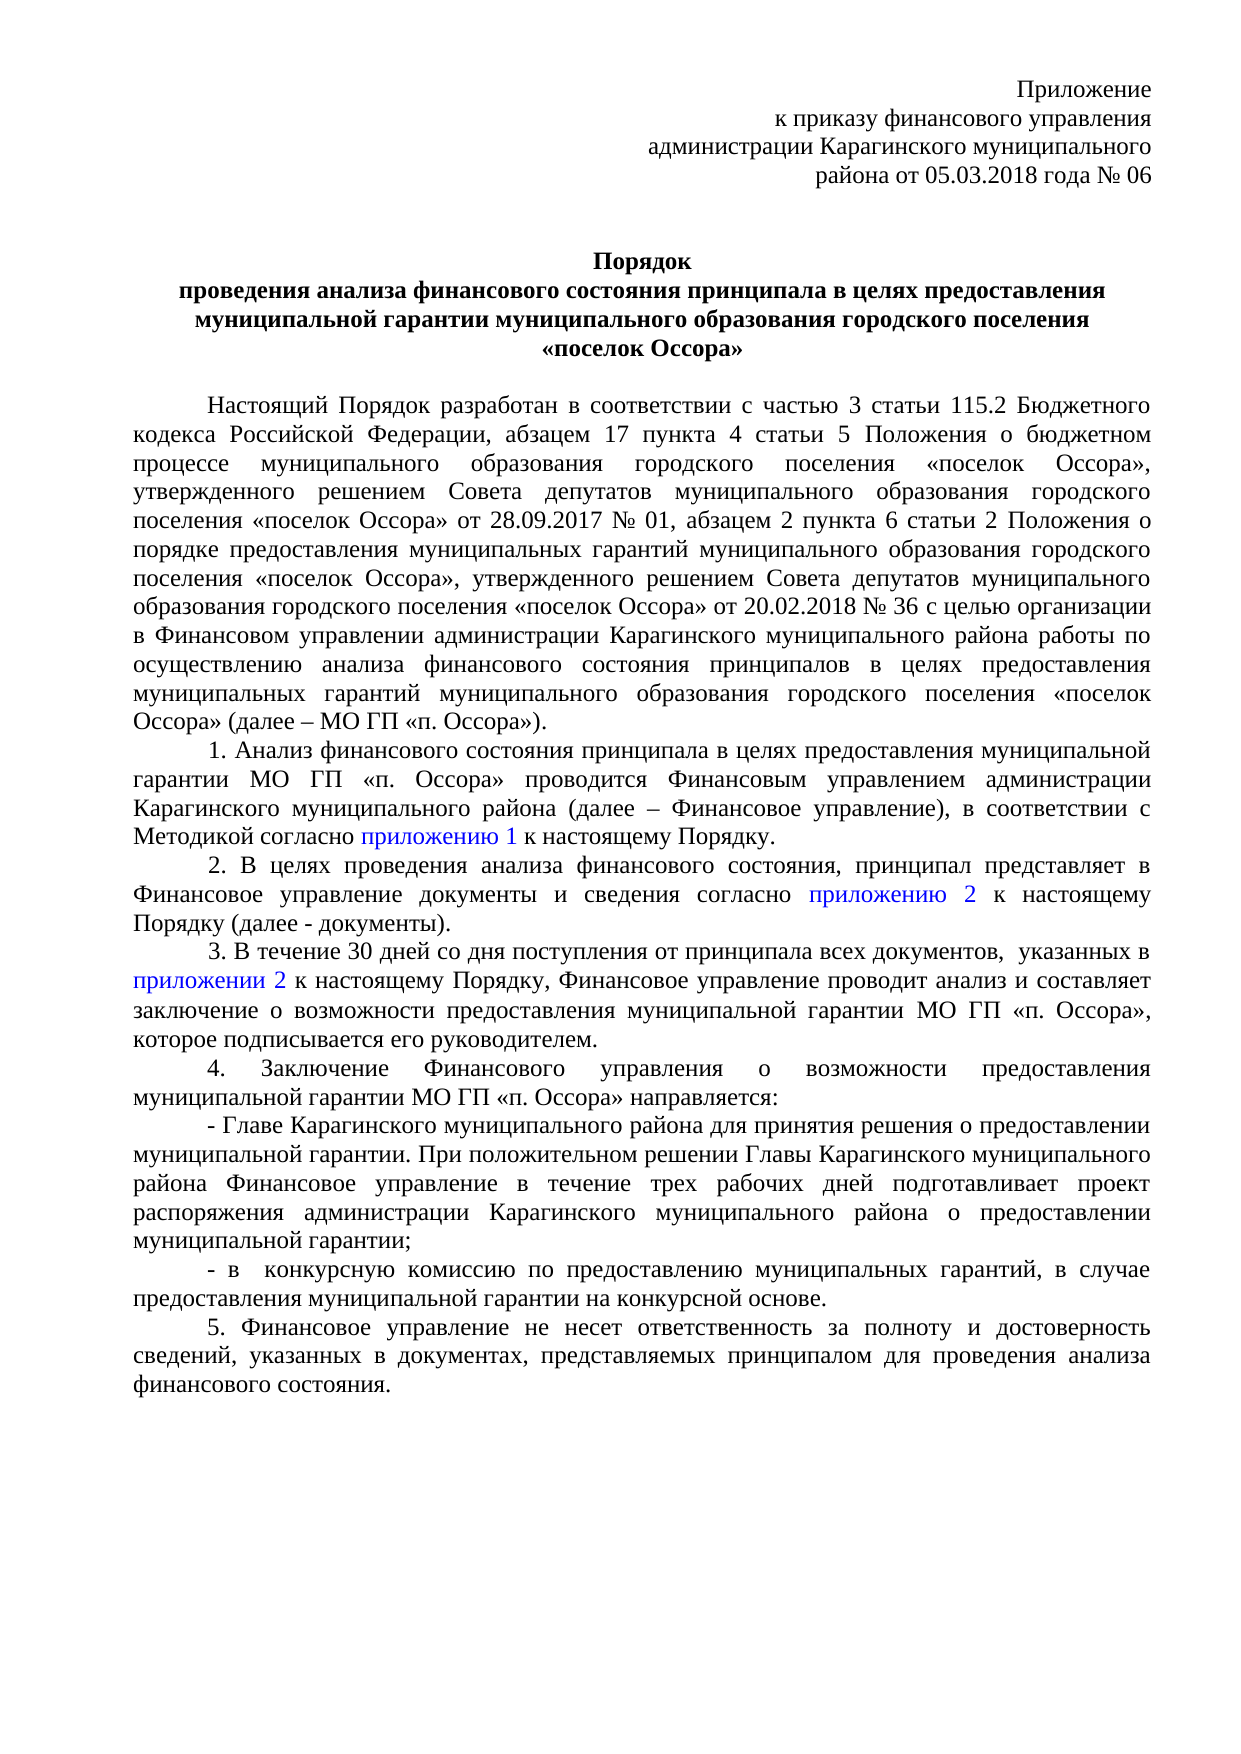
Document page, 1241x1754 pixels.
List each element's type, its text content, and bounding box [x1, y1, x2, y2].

text «поселок Оссора» [133, 333, 1152, 361]
text - Главе Карагинского муниципального района для принятия решения о предоставлении муниципальной гарантии. При положительном решении Главы Карагинского муниципального района Финансовое управление в течение трех рабочих дней подготавливает проект распоряжения администрации Карагинского муниципального района о предоставлении муниципальной гарантии; [133, 1111, 1152, 1254]
text района от 05.03.2018 года № 06 [133, 160, 1152, 189]
text Настоящий Порядок разработан в соответствии с частью 3 статьи 115.2 Бюджетного кодекса Российской Федерации, абзацем 17 пункта 4 статьи 5 Положения о бюджетном процессе муниципального образования городского поселения «поселок Оссора», утвержденного решением Совета депутатов муниципального образования городского поселения «поселок Оссора» от 28.09.2017 № 01, абзацем 2 пункта 6 статьи 2 Положения о порядке предоставления муниципальных гарантий муниципального образования городского поселения «поселок Оссора», утвержденного решением Совета депутатов муниципального образования городского поселения «поселок Оссора» от 20.02.2018 № 36 с целью организации в Финансовом управлении администрации Карагинского муниципального района работы по осуществлению анализа финансового состояния принципалов в целях предоставления муниципальных гарантий муниципального образования городского поселения «поселок Оссора» (далее – МО ГП «п. Оссора»). [133, 390, 1152, 735]
text Порядок [133, 246, 1152, 275]
text проведения анализа финансового состояния принципала в целях предоставления муниципальной гарантии муниципального образования городского поселения [133, 275, 1152, 333]
text администрации Карагинского муниципального [133, 131, 1152, 160]
text 3. В течение 30 дней со дня поступления от принципала всех документов, указанных в приложении 2 к настоящему Порядку, Финансовое управление проводит анализ и составляет заключение о возможности предоставления муниципальной гарантии МО ГП «п. Оссора», которое подписывается его руководителем. [133, 936, 1152, 1053]
text 2. В целях проведения анализа финансового состояния, принципал представляет в Финансовое управление документы и сведения согласно приложению 2 к настоящему Порядку (далее - документы). [133, 850, 1152, 936]
text - в конкурсную комиссию по предоставлению муниципальных гарантий, в случае предоставления муниципальной гарантии на конкурсной основе. [133, 1254, 1152, 1312]
text 5. Финансовое управление не несет ответственность за полноту и достоверность сведений, указанных в документах, представляемых принципалом для проведения анализа финансового состояния. [133, 1312, 1152, 1398]
text 4. Заключение Финансового управления о возможности предоставления муниципальной гарантии МО ГП «п. Оссора» направляется: [133, 1053, 1152, 1111]
text 1. Анализ финансового состояния принципала в целях предоставления муниципальной гарантии МО ГП «п. Оссора» проводится Финансовым управлением администрации Карагинского муниципального района (далее – Финансовое управление), в соответствии с Методикой согласно приложению 1 к настоящему Порядку. [133, 735, 1152, 850]
text к приказу финансового управления [133, 103, 1152, 131]
text Приложение [133, 74, 1152, 103]
